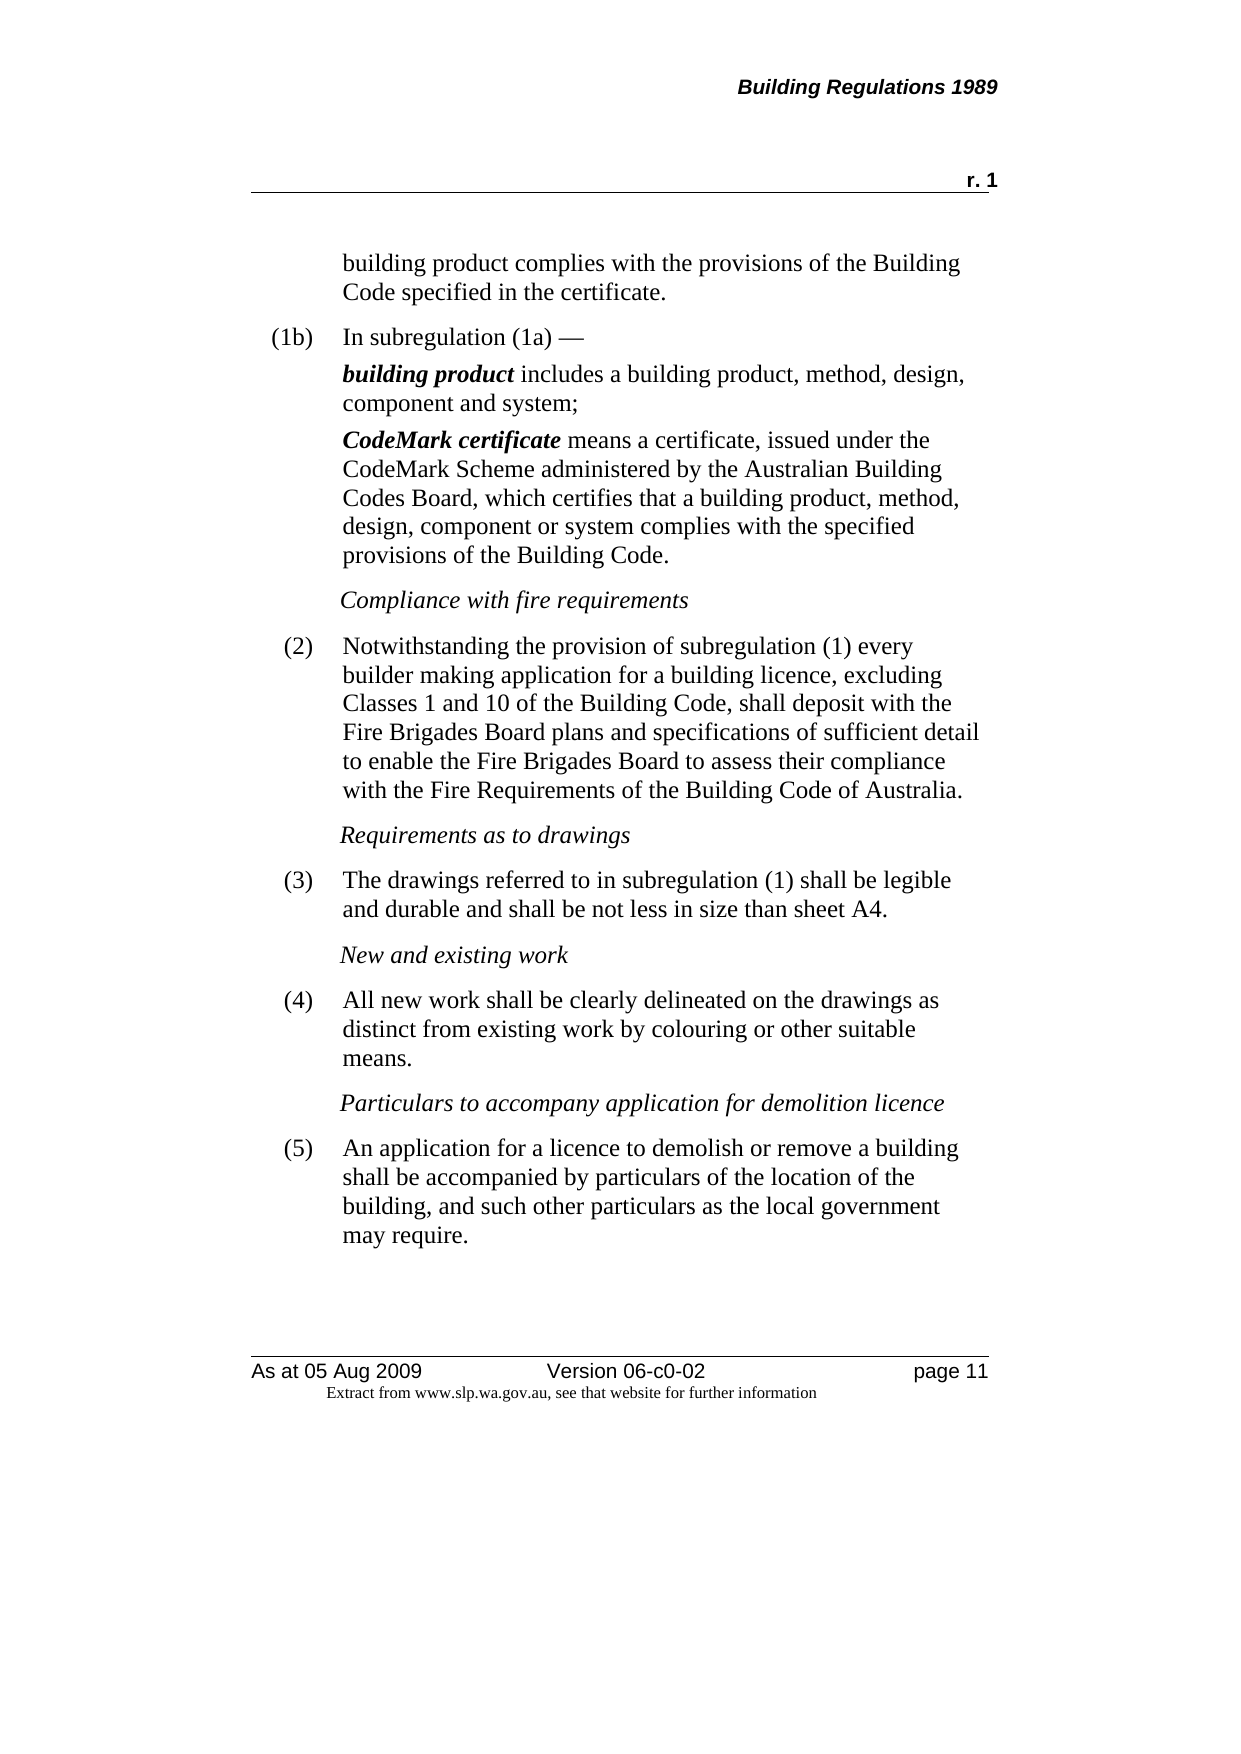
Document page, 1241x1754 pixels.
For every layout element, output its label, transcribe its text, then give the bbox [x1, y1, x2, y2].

text (2) Notwithstanding the provision of subregulation (1) every builder making application for a building licence, excluding Classes 1 and 10 of the Building Code, shall deposit with the Fire Brigades Board plans and specifications of sufficient detail to enable the Fire Brigades Board to assess their compliance with the Fire Requirements of the Building Code of Australia. [251, 631, 989, 803]
text building product includes a building product, method, design, component and system; [251, 359, 989, 417]
subtitle Compliance with fire requirements [251, 586, 989, 614]
subtitle New and existing work [251, 940, 989, 968]
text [251, 248, 989, 306]
text (5) An application for a licence to demolish or remove a building shall be accompanied by particulars of the location of the building, and such other particulars as the local government may require. [251, 1133, 989, 1248]
subtitle Requirements as to drawings [251, 820, 989, 849]
subtitle Particulars to accompany application for demolition licence [339, 1088, 989, 1117]
text (1b) In subregulation (1a) — [251, 322, 989, 351]
text CodeMark certificate means a certificate, issued under the CodeMark Scheme administered by the Australian Building Codes Board, which certifies that a building product, method, design, component or system complies with the specified provisions of the Building Code. [251, 425, 989, 569]
text (4) All new work shall be clearly delineated on the drawings as distinct from existing work by colouring or other suitable means. [251, 985, 989, 1071]
text (3) The drawings referred to in subregulation (1) shall be legible and durable and shall be not less in size than sheet A4. [251, 866, 989, 923]
